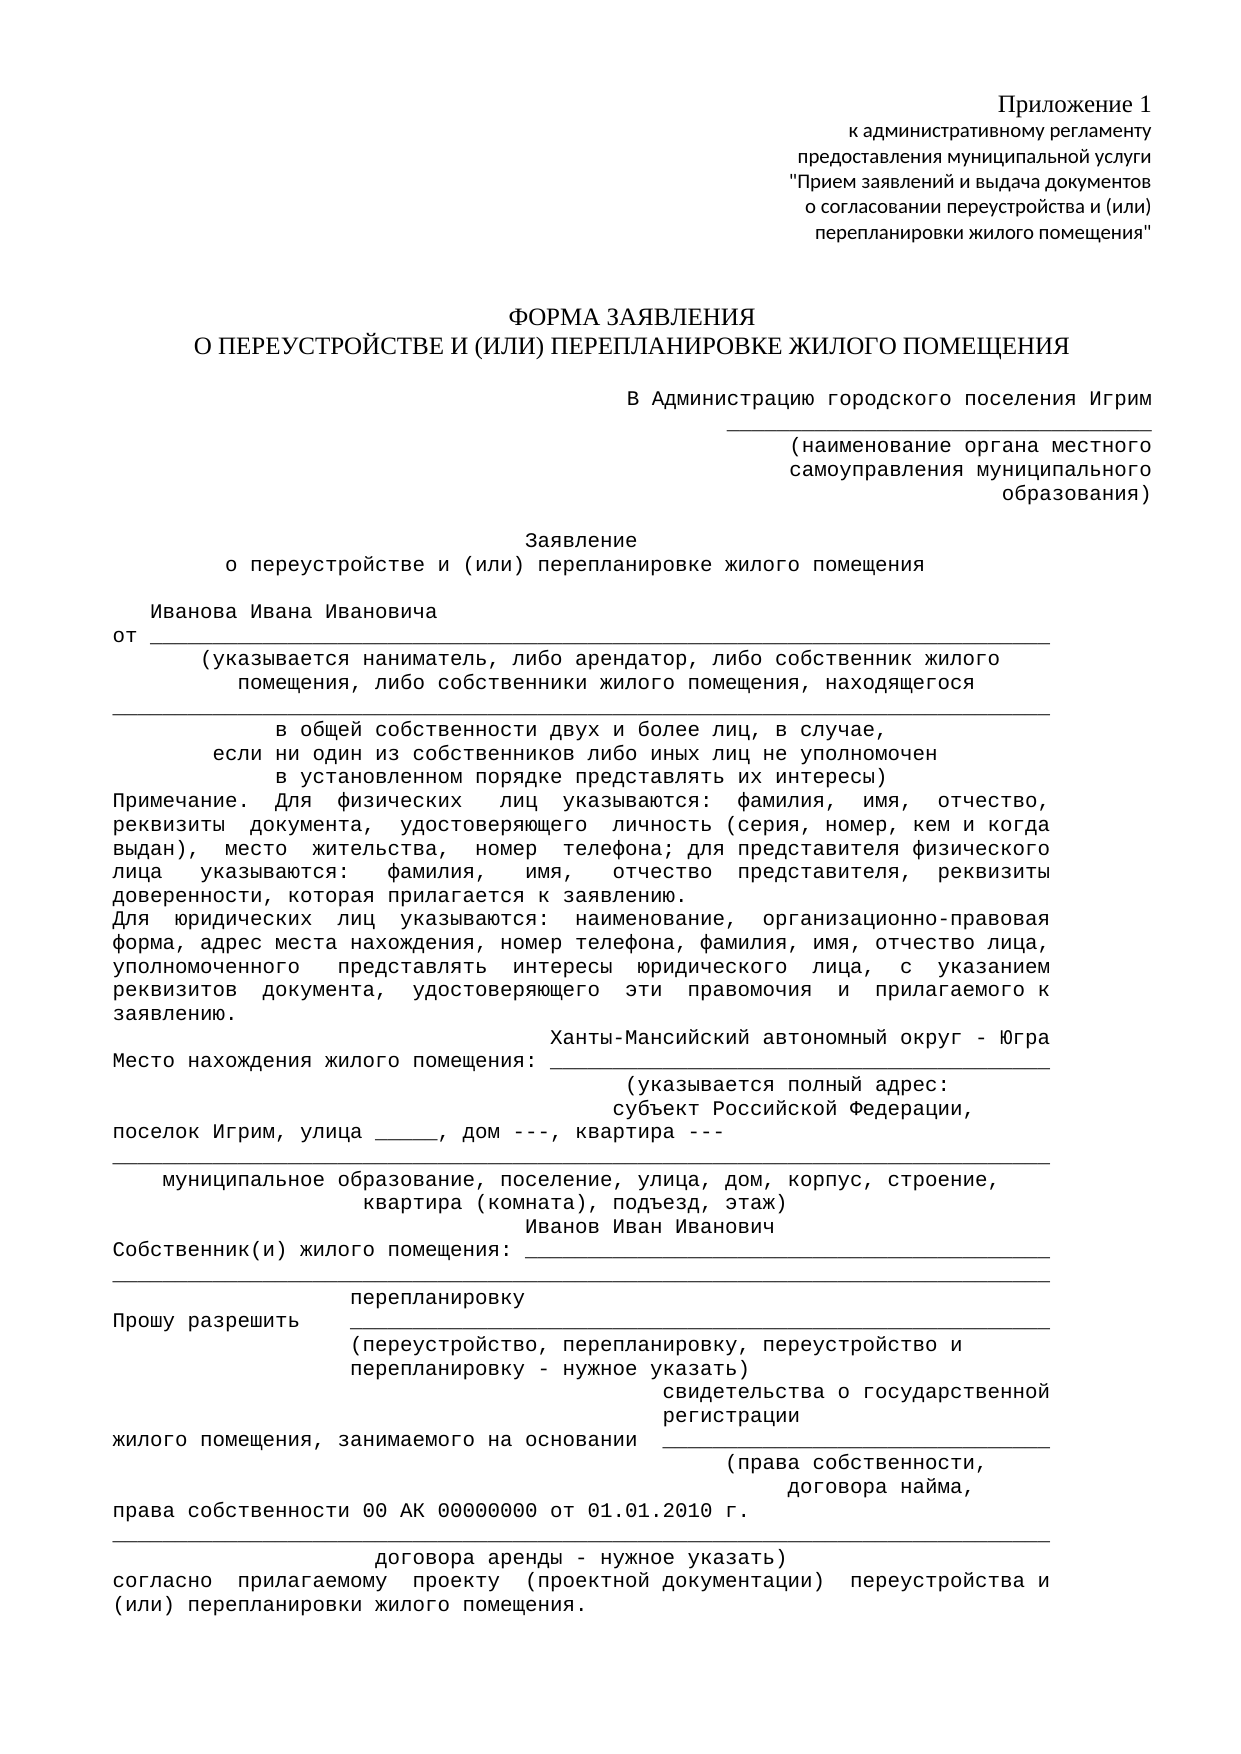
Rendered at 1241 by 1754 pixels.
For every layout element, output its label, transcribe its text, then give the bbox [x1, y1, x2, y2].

text свидетельства о государственной [112, 1381, 1152, 1405]
text квартира (комната), подъезд, этаж) [112, 1192, 1152, 1216]
text лица указываются: фамилия, имя, отчество представителя, реквизиты [112, 861, 1152, 885]
text реквизитов документа, удостоверяющего эти правомочия и прилагаемого к [112, 979, 1152, 1003]
text (или) перепланировки жилого помещения. [112, 1594, 1152, 1618]
text уполномоченного представлять интересы юридического лица, с указанием [112, 956, 1152, 979]
text ___________________________________________________________________________ [112, 1523, 1152, 1547]
text перепланировки жилого помещения" [112, 219, 1152, 244]
text доверенности, которая прилагается к заявлению. [112, 885, 1152, 908]
text о переустройстве и (или) перепланировке жилого помещения [112, 554, 1152, 577]
text перепланировку - нужное указать) [112, 1358, 1152, 1381]
text жилого помещения, занимаемого на основании _______________________________ [112, 1429, 1152, 1452]
text Заявление [112, 530, 1152, 554]
text ФОРМА ЗАЯВЛЕНИЯ [112, 302, 1152, 331]
text ___________________________________________________________________________ [112, 1263, 1152, 1287]
text в общей собственности двух и более лиц, в случае, [112, 719, 1152, 743]
text форма, адрес места нахождения, номер телефона, фамилия, имя, отчество лица, [112, 932, 1152, 956]
text (переустройство, перепланировку, переустройство и [112, 1334, 1152, 1358]
text В Администрацию городского поселения Игрим [112, 388, 1152, 412]
text если ни один из собственников либо иных лиц не уполномочен [112, 743, 1152, 767]
text образования) [112, 483, 1152, 506]
text помещения, либо собственники жилого помещения, находящегося [112, 672, 1152, 696]
text от ________________________________________________________________________ [112, 625, 1152, 648]
text (наименование органа местного [112, 436, 1152, 459]
text Примечание. Для физических лиц указываются: фамилия, имя, отчество, [112, 790, 1152, 814]
text (указывается полный адрес: [112, 1074, 1152, 1098]
text договора аренды - нужное указать) [112, 1547, 1152, 1571]
text договора найма, [112, 1476, 1152, 1499]
text Ханты-Мансийский автономный округ - Югра [112, 1027, 1152, 1050]
text муниципальное образование, поселение, улица, дом, корпус, строение, [112, 1168, 1152, 1192]
text к административному регламенту [112, 117, 1152, 143]
text Приложение 1 [112, 89, 1152, 117]
text предоставления муниципальной услуги [112, 143, 1152, 168]
text права собственности 00 АК 00000000 от 01.01.2010 г. [112, 1499, 1152, 1523]
text о согласовании переустройства и (или) [112, 194, 1152, 219]
text "Прием заявлений и выдача документов [112, 168, 1152, 194]
text выдан), место жительства, номер телефона; для представителя физического [112, 837, 1152, 861]
text (указывается наниматель, либо арендатор, либо собственник жилого [112, 648, 1152, 672]
text регистрации [112, 1405, 1152, 1429]
text Собственник(и) жилого помещения: __________________________________________ [112, 1239, 1152, 1263]
text Для юридических лиц указываются: наименование, организационно-правовая [112, 908, 1152, 932]
text заявлению. [112, 1003, 1152, 1027]
text (права собственности, [112, 1452, 1152, 1476]
text __________________________________ [112, 412, 1152, 436]
text ___________________________________________________________________________ [112, 696, 1152, 719]
text в установленном порядке представлять их интересы) [112, 767, 1152, 790]
text субъект Российской Федерации, [112, 1098, 1152, 1121]
text согласно прилагаемому проекту (проектной документации) переустройства и [112, 1571, 1152, 1594]
text О ПЕРЕУСТРОЙСТВЕ И (ИЛИ) ПЕРЕПЛАНИРОВКЕ ЖИЛОГО ПОМЕЩЕНИЯ [112, 331, 1152, 359]
text ___________________________________________________________________________ [112, 1145, 1152, 1168]
text поселок Игрим, улица _____, дом ---, квартира --- [112, 1121, 1152, 1145]
text Иванова Ивана Ивановича [112, 601, 1152, 625]
text Иванов Иван Иванович [112, 1216, 1152, 1239]
text перепланировку [112, 1287, 1152, 1310]
text Прошу разрешить ________________________________________________________ [112, 1310, 1152, 1334]
text Место нахождения жилого помещения: ________________________________________ [112, 1050, 1152, 1074]
text самоуправления муниципального [112, 459, 1152, 483]
text реквизиты документа, удостоверяющего личность (серия, номер, кем и когда [112, 814, 1152, 837]
